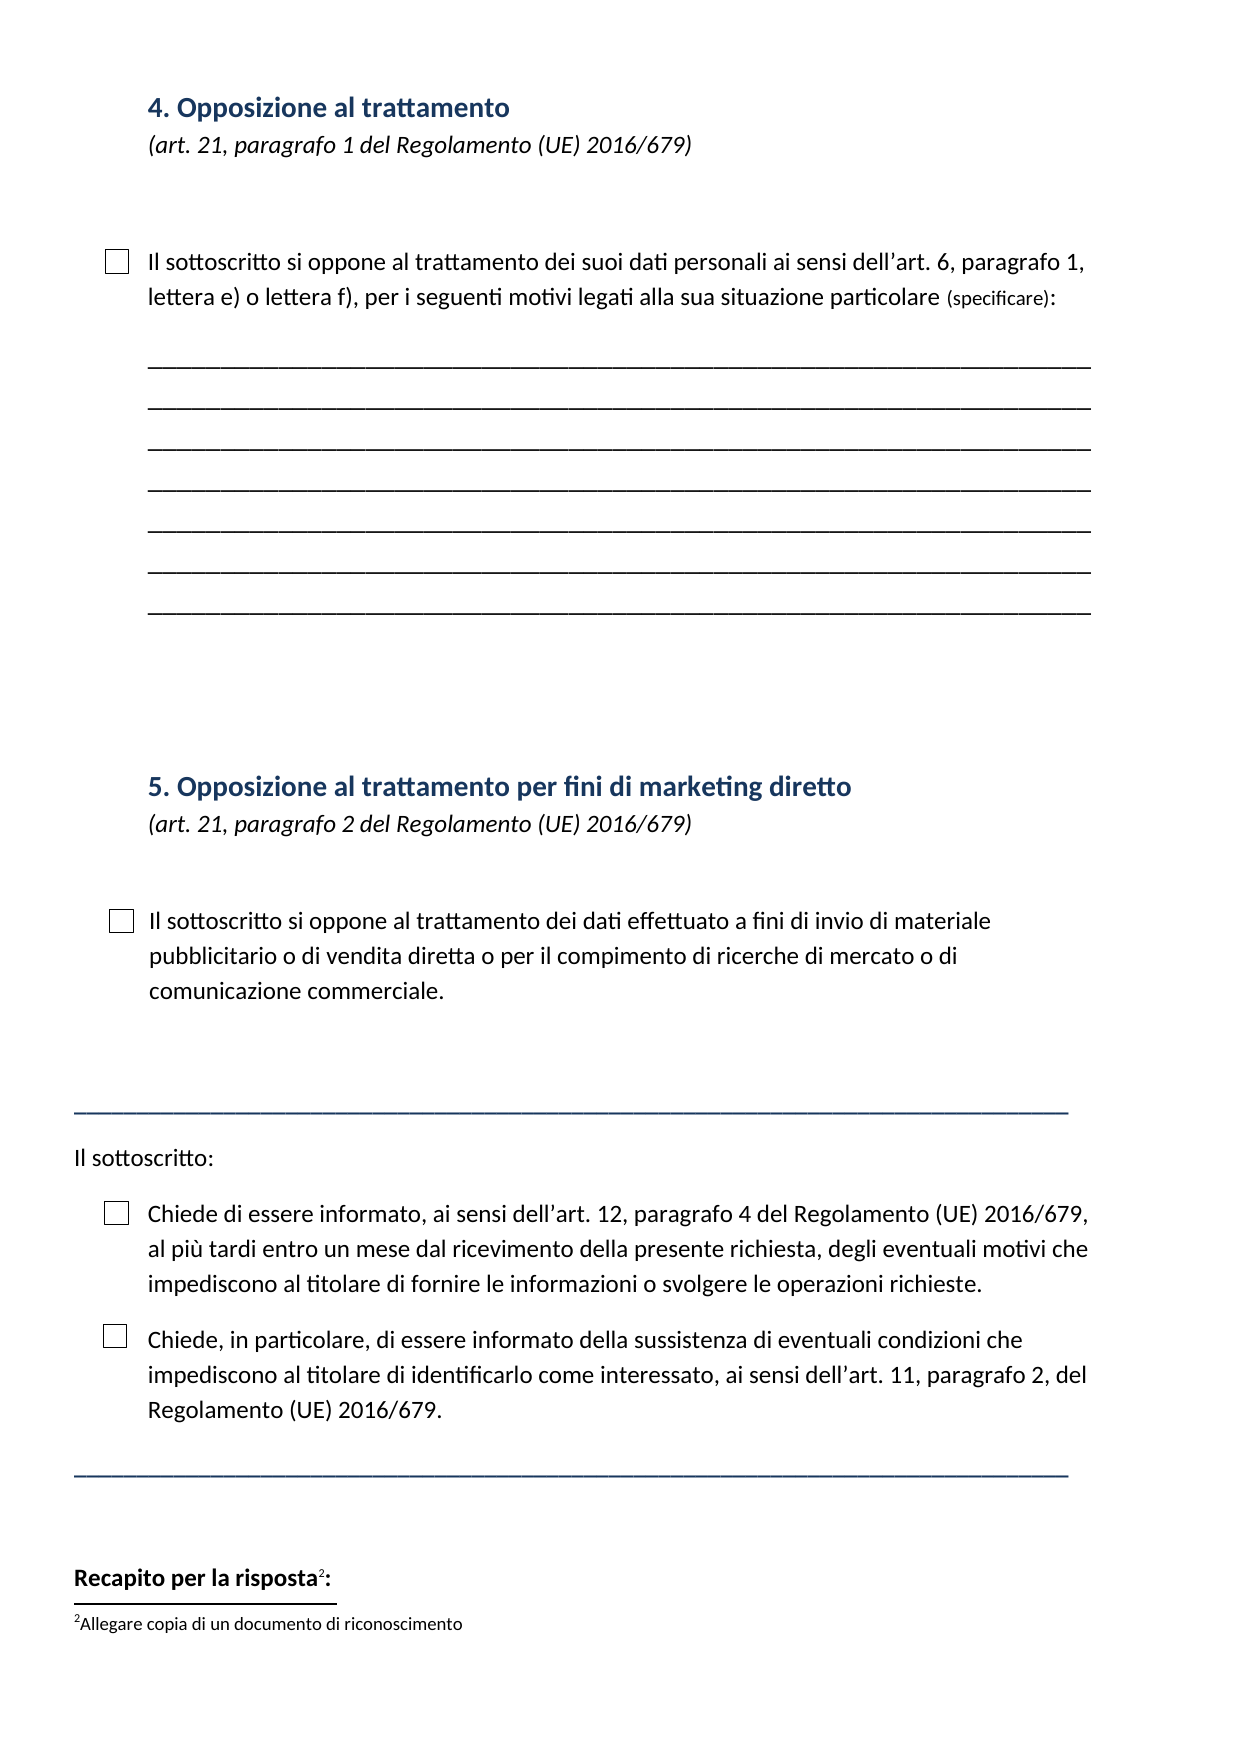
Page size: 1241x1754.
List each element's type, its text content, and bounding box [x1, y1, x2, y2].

text Il sottoscritto: [74, 1142, 1093, 1173]
text ________________________________________________________________________________ [74, 1450, 1093, 1481]
text Recapito per la risposta: [74, 1562, 1093, 1592]
text _______________________________________________________________________________________________________________________________________________________________________________________________________________________________________________________________________________________________________________________________________________________________________________________________________________________________________________________________________ [148, 337, 1093, 618]
text Chiede, in particolare, di essere informato della sussistenza di eventuali condizioni che impediscono al titolare di identificarlo come interessato, ai sensi dell’art. 11, paragrafo 2, del Regolamento (UE) 2016/679. [148, 1324, 1093, 1425]
text Il sottoscritto si oppone al trattamento dei suoi dati personali ai sensi dell’art. 6, paragrafo 1, lettera e) o lettera f), per i seguenti motivi legati alla sua situazione particolare (specificare): [148, 246, 1093, 312]
list Il sottoscritto si oppone al trattamento dei dati effettuato a fini di invio di materiale pubblicitario o di vendita diretta o per il compimento di ricerche di mercato o di comunicazione commerciale. [149, 905, 1093, 1006]
text Chiede di essere informato, ai sensi dell’art. 12, paragrafo 4 del Regolamento (UE) 2016/679, al più tardi entro un mese dal ricevimento della presente richiesta, degli eventuali motivi che impediscono al titolare di fornire le informazioni o svolgere le operazioni richieste. [148, 1198, 1093, 1299]
text 4. Opposizione al trattamento (art. 21, paragrafo 1 del Regolamento (UE) 2016/679) [148, 89, 1093, 159]
text 5. Opposizione al trattamento per fini di marketing diretto (art. 21, paragrafo 2 del Regolamento (UE) 2016/679) [148, 768, 1093, 839]
text ________________________________________________________________________________ [74, 1087, 1093, 1117]
